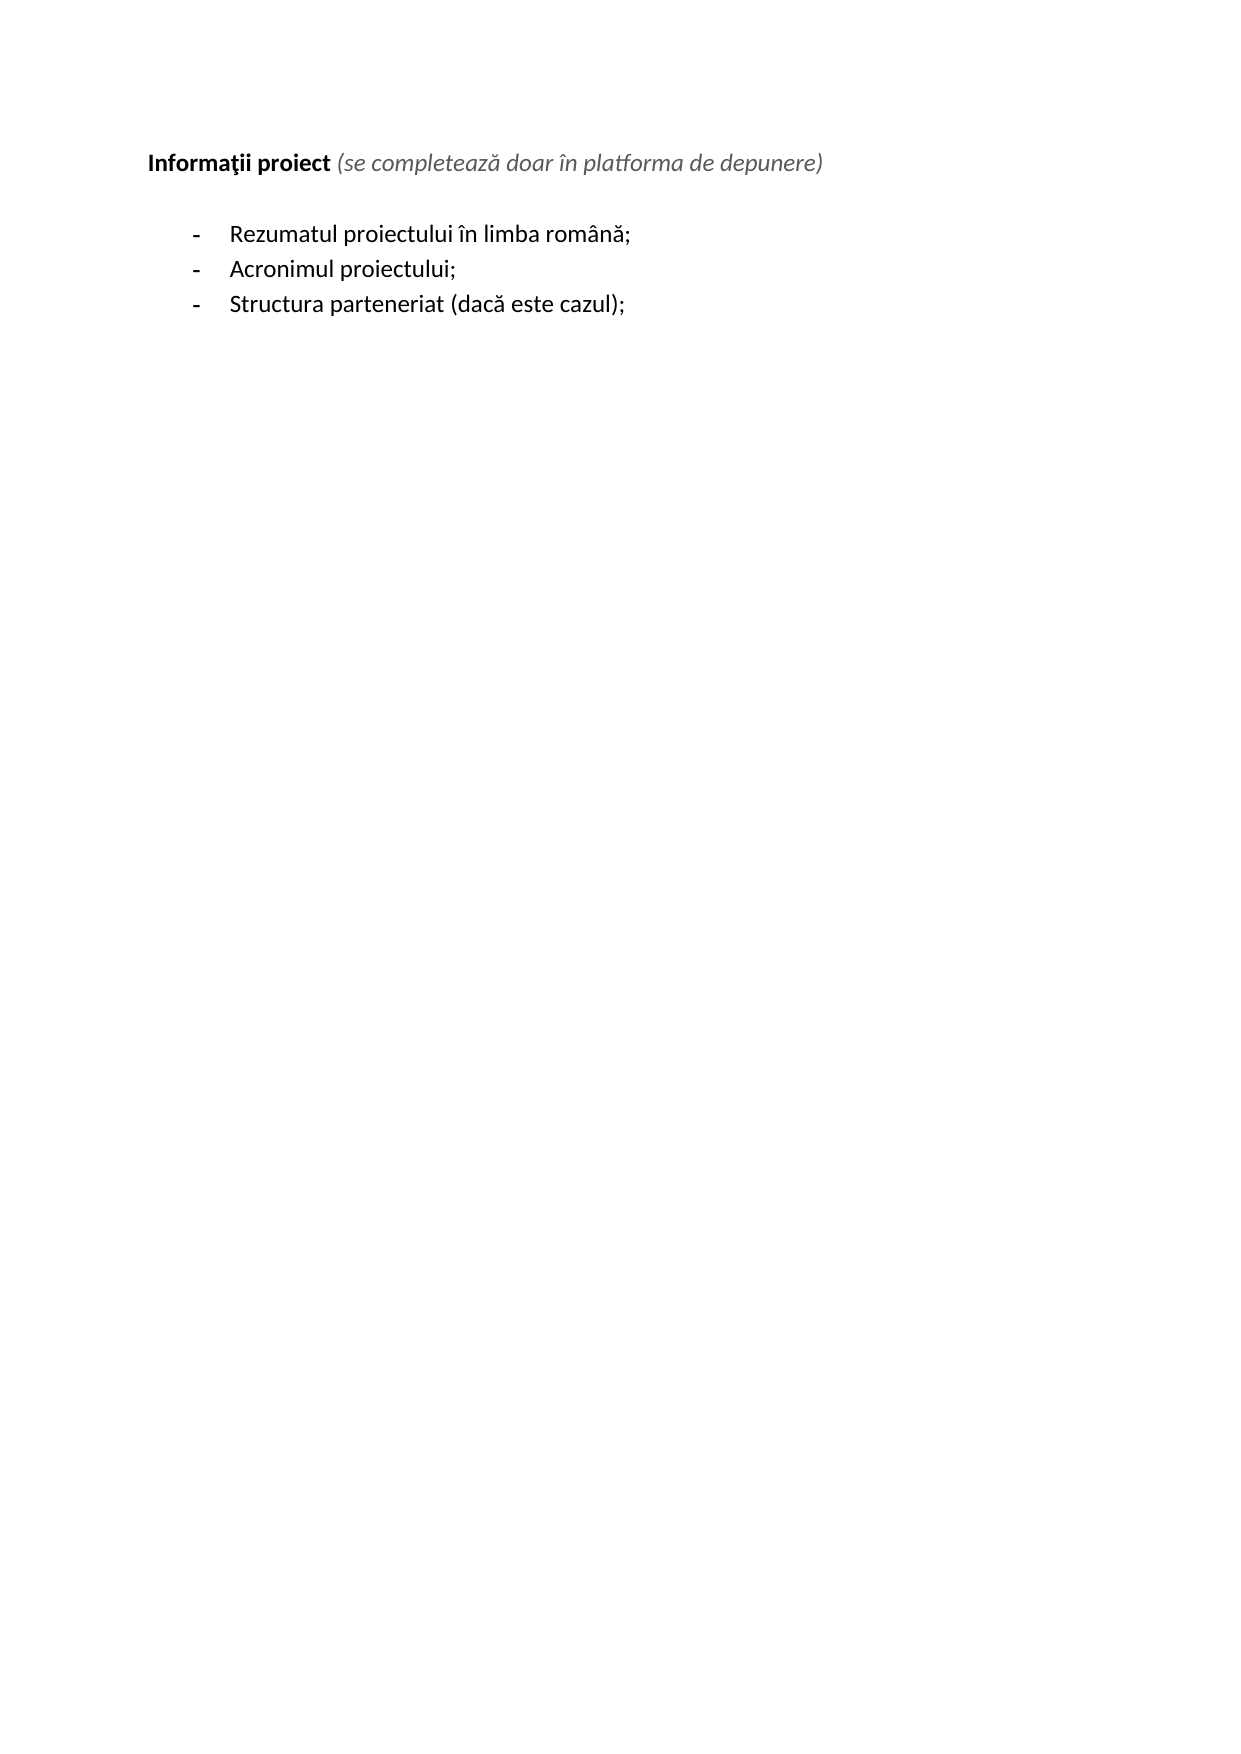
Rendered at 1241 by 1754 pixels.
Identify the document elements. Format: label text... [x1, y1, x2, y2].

list Informaţii proiect (se completează doar în platforma de depunere) [148, 148, 1093, 178]
list Rezumatul proiectului în limba română; [192, 218, 1093, 249]
list Acronimul proiectului; [192, 253, 1093, 284]
list Structura parteneriat (dacă este cazul); [192, 288, 1093, 319]
